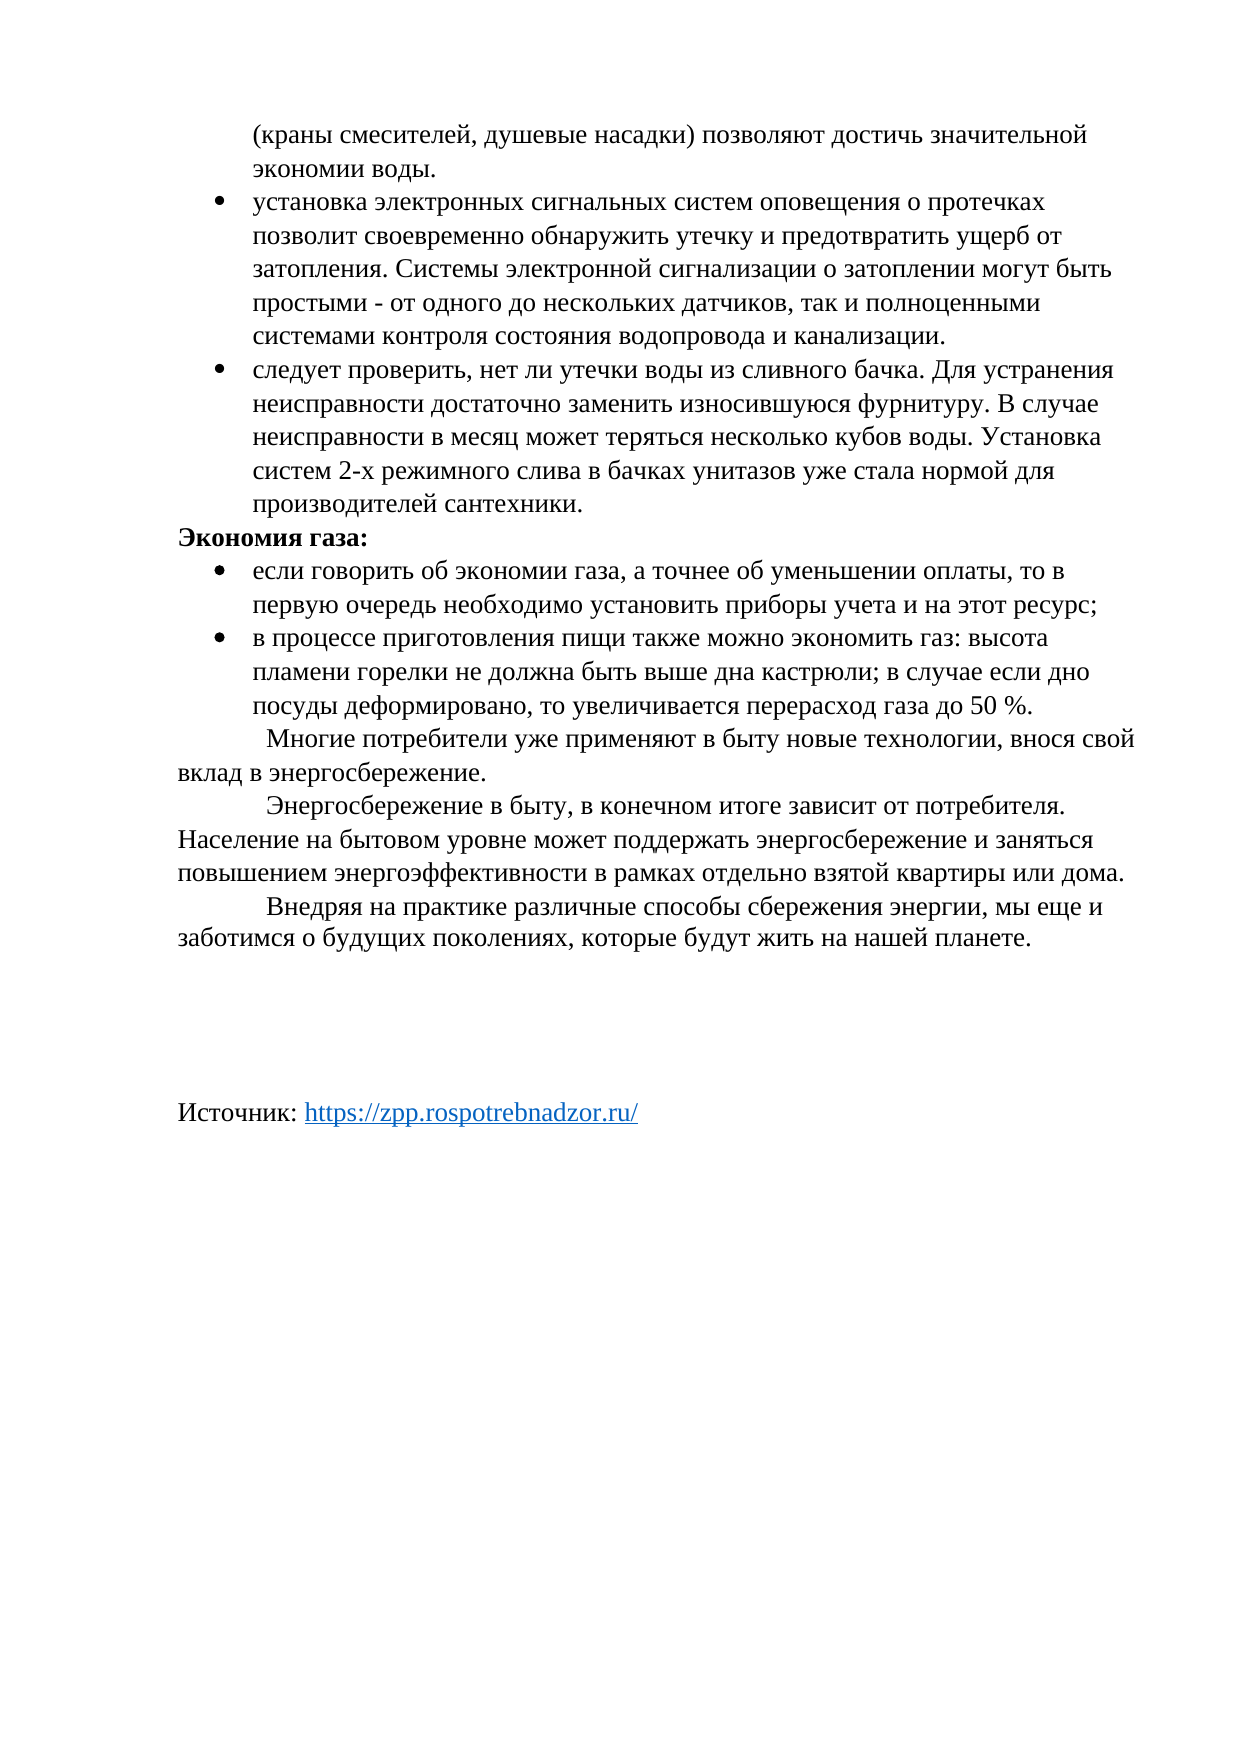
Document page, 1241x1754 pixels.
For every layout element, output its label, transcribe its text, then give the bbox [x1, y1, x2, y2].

list в процессе приготовления пищи также можно экономить газ: высота пламени горелки не должна быть выше дна кастрюли; в случае если дно посуды деформировано, то увеличивается перерасход газа до 50 %. [215, 622, 1152, 720]
text Энергосбережение в быту, в конечном итоге зависит от потребителя. Население на бытовом уровне может поддержать энергосбережение и заняться повышением энергоэффективности в рамках отдельно взятой квартиры или дома. [177, 789, 1152, 888]
list если говорить об экономии газа, а точнее об уменьшении оплаты, то в первую очередь необходимо установить приборы учета и на этот ресурс; [215, 554, 1152, 619]
list установка электронных сигнальных систем оповещения о протечках позволит своевременно обнаружить утечку и предотвратить ущерб от затопления. Системы электронной сигнализации о затоплении могут быть простыми - от одного до нескольких датчиков, так и полноценными системами контроля состояния водопровода и канализации. [215, 185, 1152, 351]
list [215, 118, 1152, 183]
list следует проверить, нет ли утечки воды из сливного бачка. Для устранения неисправности достаточно заменить износившуюся фурнитуру. В случае неисправности в месяц может теряться несколько кубов воды. Установка систем 2-х режимного слива в бачках унитазов уже стала нормой для производителей сантехники. [215, 353, 1152, 518]
text Источник: https://zpp.rospotrebnadzor.ru/ [177, 1096, 1152, 1127]
text Внедряя на практике различные способы сбережения энергии, мы еще и заботимся о будущих поколениях, которые будут жить на нашей планете. [177, 890, 1152, 952]
text Экономия газа: [177, 521, 1152, 552]
text Многие потребители уже применяют в быту новые технологии, внося свой вклад в энергосбережение. [177, 722, 1152, 787]
